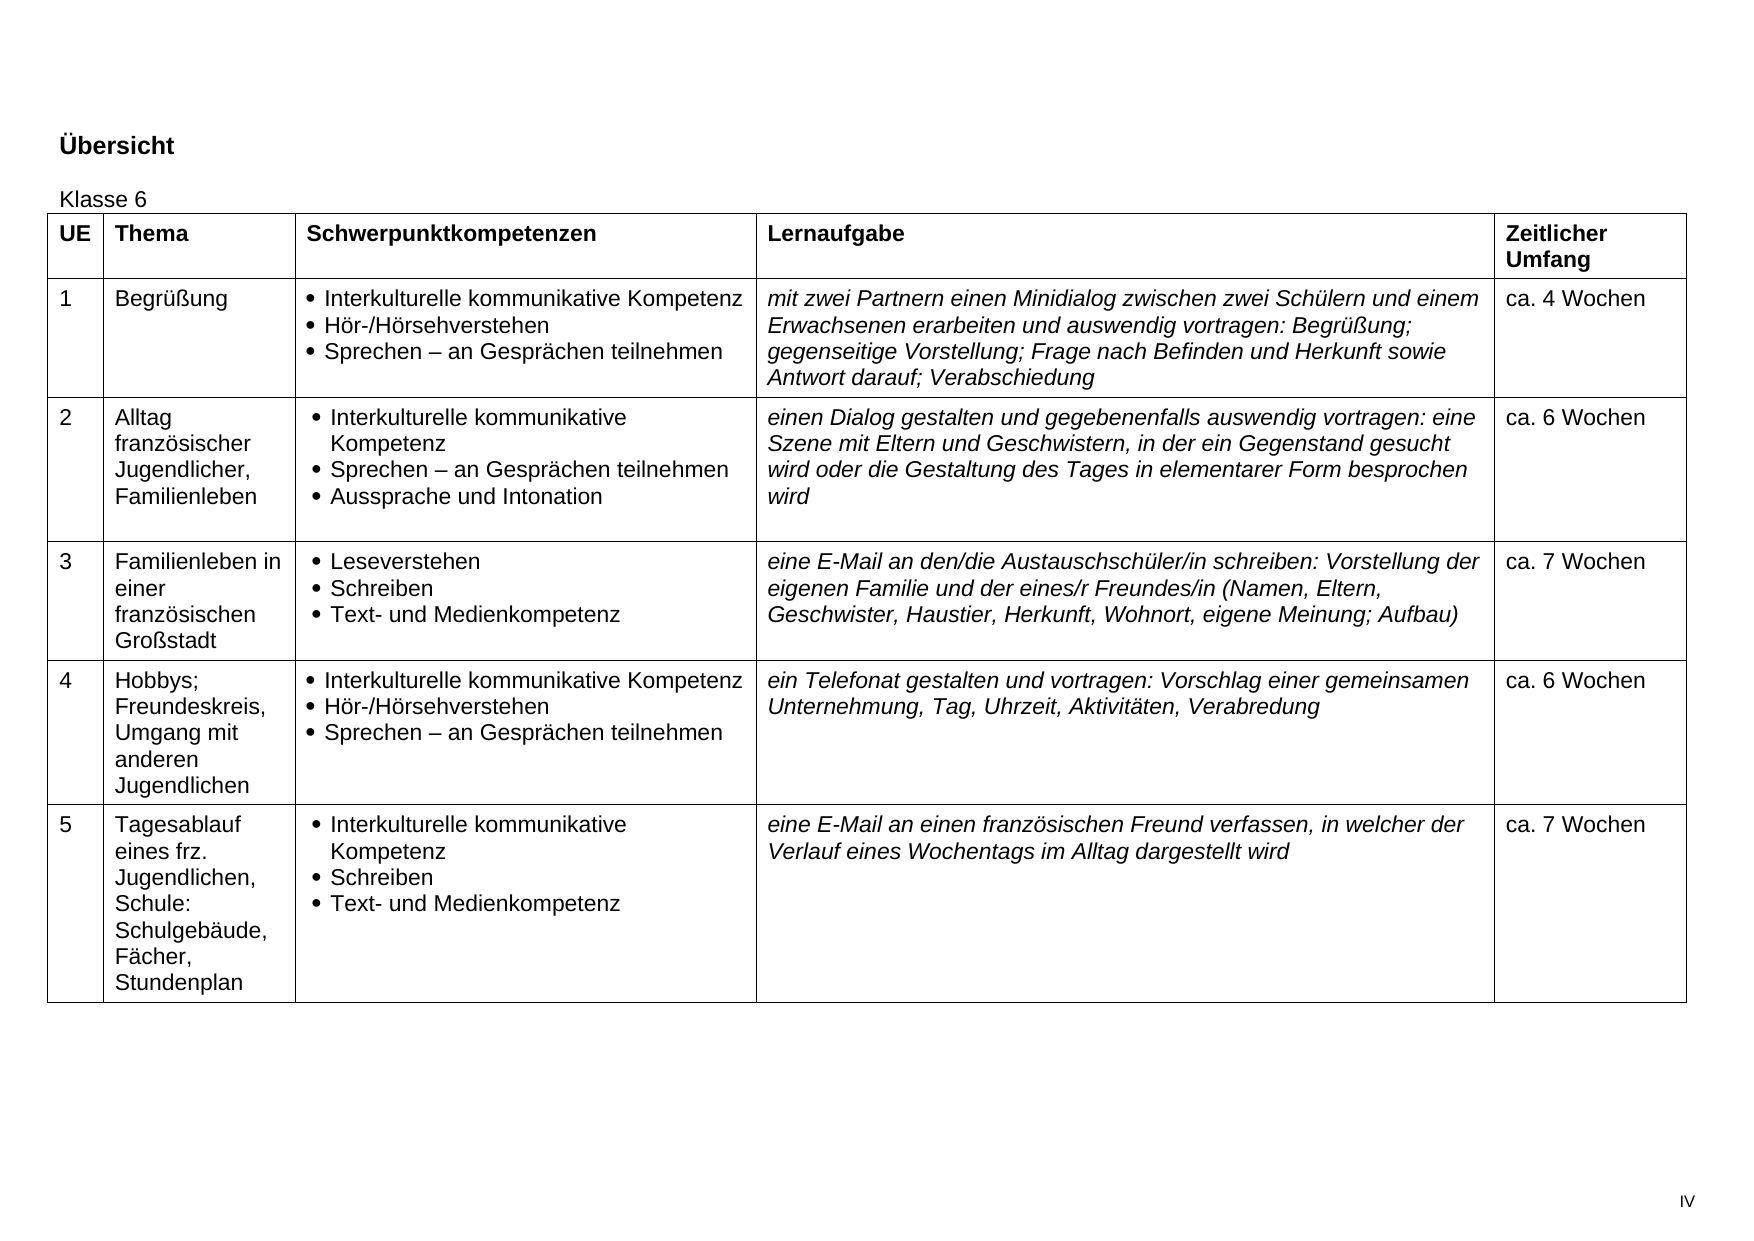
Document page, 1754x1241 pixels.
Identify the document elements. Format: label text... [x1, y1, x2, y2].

table_cell eine E-Mail an den/die Austauschschüler/in schreiben: Vorstellung der eigenen Familie und der eines/r Freundes/in (Namen, Eltern, Geschwister, Haustier, Herkunft, Wohnort, eigene Meinung; Aufbau) [757, 542, 1494, 659]
table_cell ca. 4 Wochen [1495, 279, 1686, 397]
table_cell Alltag französischer Jugendlicher, Familienleben [104, 398, 295, 541]
table_cell 5 [48, 805, 103, 1002]
table_cell einen Dialog gestalten und gegebenenfalls auswendig vortragen: eine Szene mit Eltern und Geschwistern, in der ein Gegenstand gesucht wird oder die Gestaltung des Tages in elementarer Form besprochen wird [757, 398, 1494, 541]
table_cell ca. 7 Wochen [1495, 542, 1686, 659]
table_header Thema [104, 214, 295, 278]
table_cell 2 [48, 398, 103, 541]
table_cell ca. 6 Wochen [1495, 398, 1686, 541]
table_cell 4 [48, 661, 103, 804]
table_cell Interkulturelle kommunikative Kompetenz Sprechen – an Gesprächen teilnehmen Aussprache und Intonation [296, 398, 756, 541]
table_cell Leseverstehen Schreiben Text- und Medienkompetenz [296, 542, 756, 659]
table_cell eine E-Mail an einen französischen Freund verfassen, in welcher der Verlauf eines Wochentags im Alltag dargestellt wird [757, 805, 1494, 1002]
table_cell Begrüßung [104, 279, 295, 397]
text Klasse 6 [59, 186, 1695, 213]
table_header Zeitlicher Umfang [1495, 214, 1686, 278]
table_header Lernaufgabe [757, 214, 1494, 278]
text Übersicht [59, 131, 1695, 159]
table_cell Interkulturelle kommunikative Kompetenz Schreiben Text- und Medienkompetenz [296, 805, 756, 1002]
table_cell ca. 7 Wochen [1495, 805, 1686, 1002]
table_cell Familienleben in einer französischen Großstadt [104, 542, 295, 659]
table_cell Interkulturelle kommunikative Kompetenz Hör-/Hörsehverstehen Sprechen – an Gesprächen teilnehmen [296, 279, 756, 397]
table_cell Interkulturelle kommunikative Kompetenz Hör-/Hörsehverstehen Sprechen – an Gesprächen teilnehmen [296, 661, 756, 804]
table_cell Tagesablauf eines frz. Jugendlichen, Schule: Schulgebäude, Fächer, Stundenplan [104, 805, 295, 1002]
table_cell ein Telefonat gestalten und vortragen: Vorschlag einer gemeinsamen Unternehmung, Tag, Uhrzeit, Aktivitäten, Verabredung [757, 661, 1494, 804]
table_header UE [48, 214, 103, 278]
table_header Schwerpunktkompetenzen [296, 214, 756, 278]
table_cell Hobbys; Freundeskreis, Umgang mit anderen Jugendlichen [104, 661, 295, 804]
table_cell mit zwei Partnern einen Minidialog zwischen zwei Schülern und einem Erwachsenen erarbeiten und auswendig vortragen: Begrüßung; gegenseitige Vorstellung; Frage nach Befinden und Herkunft sowie Antwort darauf; Verabschiedung [757, 279, 1494, 397]
table_cell 1 [48, 279, 103, 397]
table_cell 3 [48, 542, 103, 659]
table_cell ca. 6 Wochen [1495, 661, 1686, 804]
